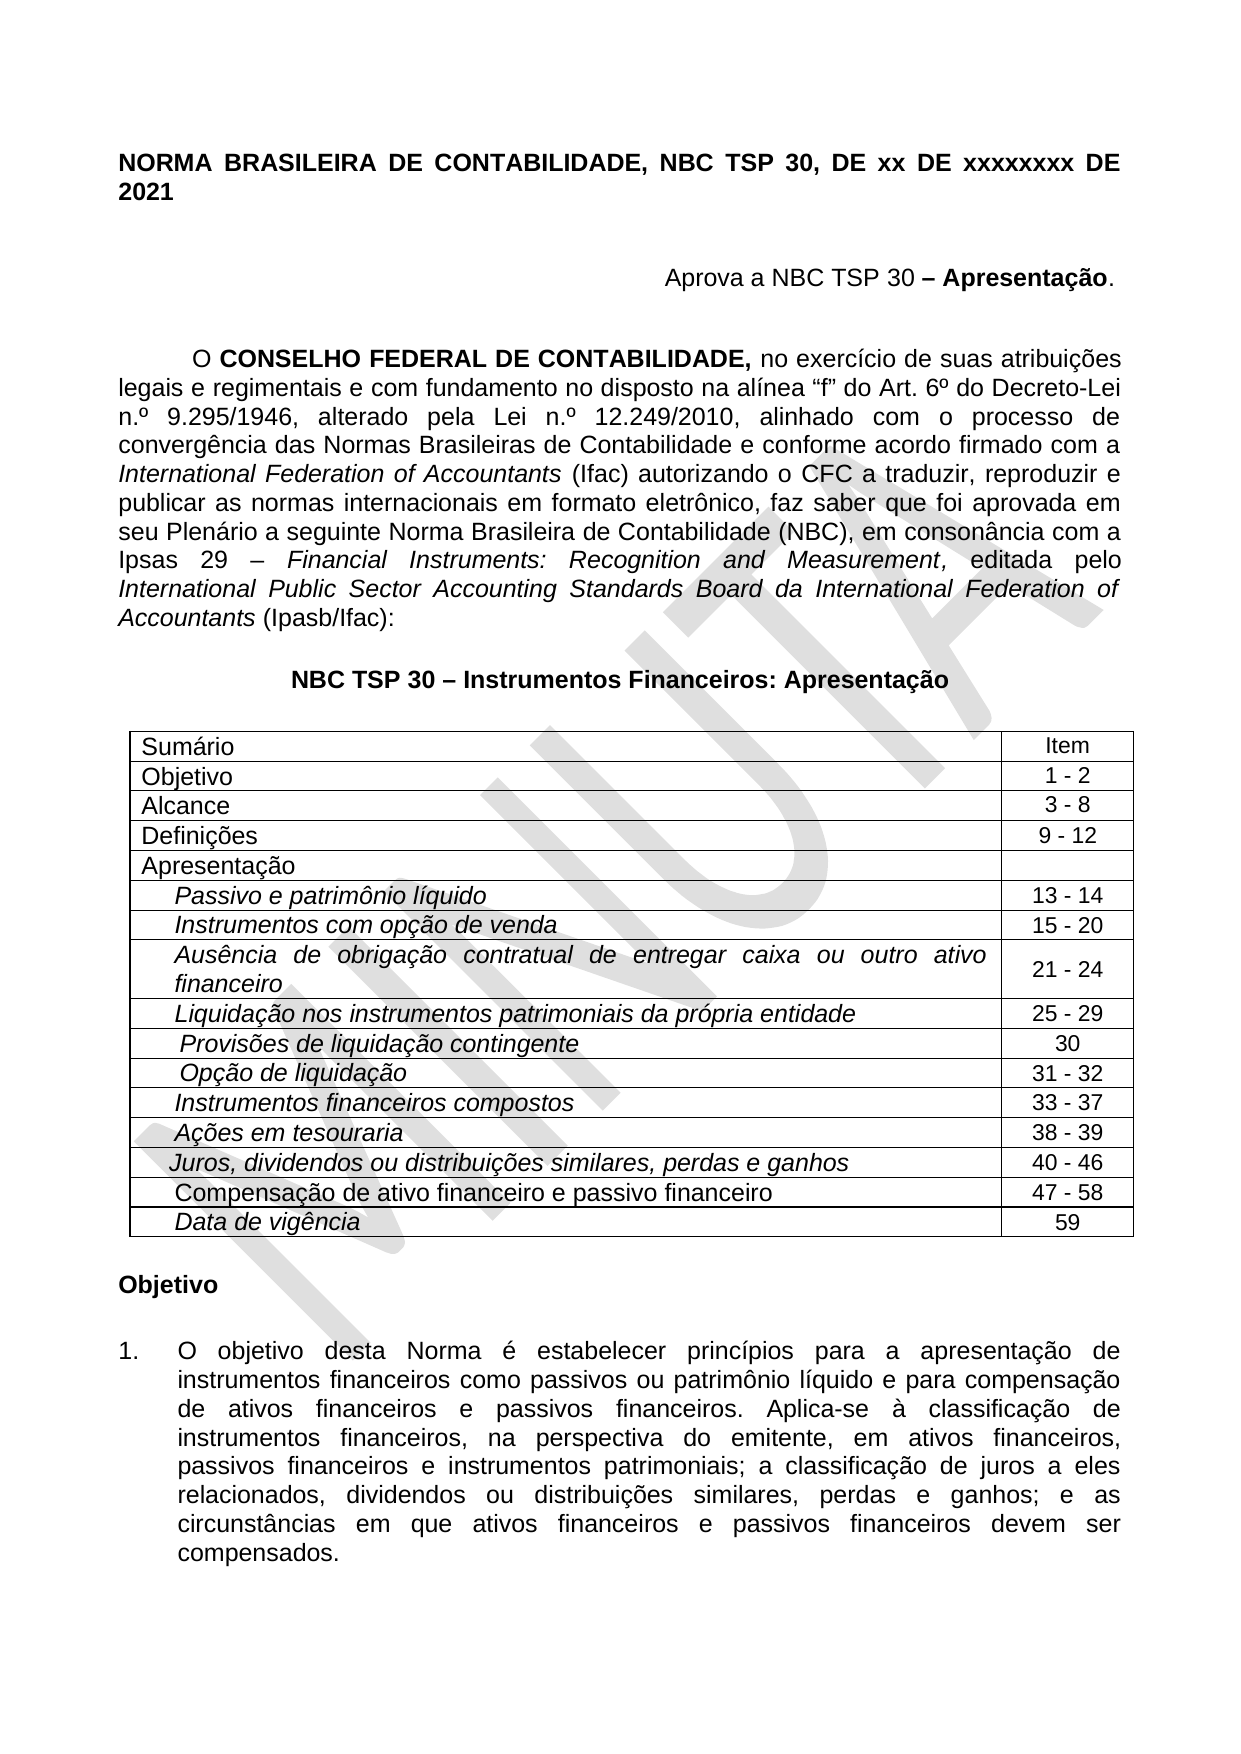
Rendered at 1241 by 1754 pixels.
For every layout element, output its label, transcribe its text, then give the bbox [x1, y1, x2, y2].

table_cell Provisões de liquidação contingente [131, 1029, 1001, 1057]
table_cell Apresentação [131, 851, 1001, 880]
table_cell [1002, 851, 1133, 880]
table_cell Compensação de ativo financeiro e passivo financeiro [131, 1178, 1001, 1206]
table_cell Instrumentos com opção de venda [131, 911, 1001, 939]
table_cell Instrumentos financeiros compostos [131, 1088, 1001, 1117]
table_cell Passivo e patrimônio líquido [131, 881, 1001, 909]
table_cell Juros, dividendos ou distribuições similares, perdas e ganhos [131, 1148, 1001, 1177]
table_cell 30 [1002, 1029, 1133, 1057]
table_header Item [1002, 732, 1133, 761]
table_header Sumário [131, 732, 1001, 761]
table_cell 59 [1002, 1208, 1133, 1236]
table_cell 1 - 2 [1002, 762, 1133, 790]
text NBC TSP 30 – Instrumentos Financeiros: Apresentação [118, 665, 1122, 693]
table_cell Definições [131, 821, 1001, 850]
table_cell 25 - 29 [1002, 999, 1133, 1028]
table_cell Ações em tesouraria [131, 1118, 1001, 1147]
text NORMA BRASILEIRA DE CONTABILIDADE, NBC TSP 30, DE xx DE xxxxxxxx DE 2021 [118, 148, 1122, 205]
table_cell 33 - 37 [1002, 1088, 1133, 1117]
table_cell 15 - 20 [1002, 911, 1133, 939]
table_cell 38 - 39 [1002, 1118, 1133, 1147]
text O CONSELHO FEDERAL DE CONTABILIDADE, no exercício de suas atribuições legais e regimentais e com fundamento no disposto na alínea “f” do Art. 6º do Decreto-Lei n.º 9.295/1946, alterado pela Lei n.º 12.249/2010, alinhado com o processo de convergência das Normas Brasileiras de Contabilidade e conforme acordo firmado com a International Federation of Accountants (Ifac) autorizando o CFC a traduzir, reproduzir e publicar as normas internacionais em formato eletrônico, faz saber que foi aprovada em seu Plenário a seguinte Norma Brasileira de Contabilidade (NBC), em consonância com a Ipsas 29 – Financial Instruments: Recognition and Measurement, editada pelo International Public Sector Accounting Standards Board da International Federation of Accountants (Ipasb/Ifac): [118, 344, 1122, 632]
list 1. O objetivo desta Norma é estabelecer princípios para a apresentação de instrumentos financeiros como passivos ou patrimônio líquido e para compensação de ativos financeiros e passivos financeiros. Aplica-se à classificação de instrumentos financeiros, na perspectiva do emitente, em ativos financeiros, passivos financeiros e instrumentos patrimoniais; a classificação de juros a eles relacionados, dividendos ou distribuições similares, perdas e ganhos; e as circunstâncias em que ativos financeiros e passivos financeiros devem ser compensados. [118, 1336, 1122, 1566]
table_cell 31 - 32 [1002, 1059, 1133, 1087]
text Objetivo [118, 1270, 1122, 1299]
table_cell 47 - 58 [1002, 1178, 1133, 1206]
table_cell 21 - 24 [1002, 940, 1133, 998]
table_cell 3 - 8 [1002, 791, 1133, 820]
table_cell 9 - 12 [1002, 821, 1133, 850]
table_cell 13 - 14 [1002, 881, 1133, 909]
table_cell Opção de liquidação [131, 1059, 1001, 1087]
table_cell 40 - 46 [1002, 1148, 1133, 1177]
table_cell Alcance [131, 791, 1001, 820]
table_cell Liquidação nos instrumentos patrimoniais da própria entidade [131, 999, 1001, 1028]
table_cell Data de vigência [131, 1208, 1001, 1236]
table_cell Ausência de obrigação contratual de entregar caixa ou outro ativo financeiro [131, 940, 1001, 998]
table_cell Objetivo [131, 762, 1001, 790]
text Aprova a NBC TSP 30 – Apresentação. [664, 263, 1122, 291]
